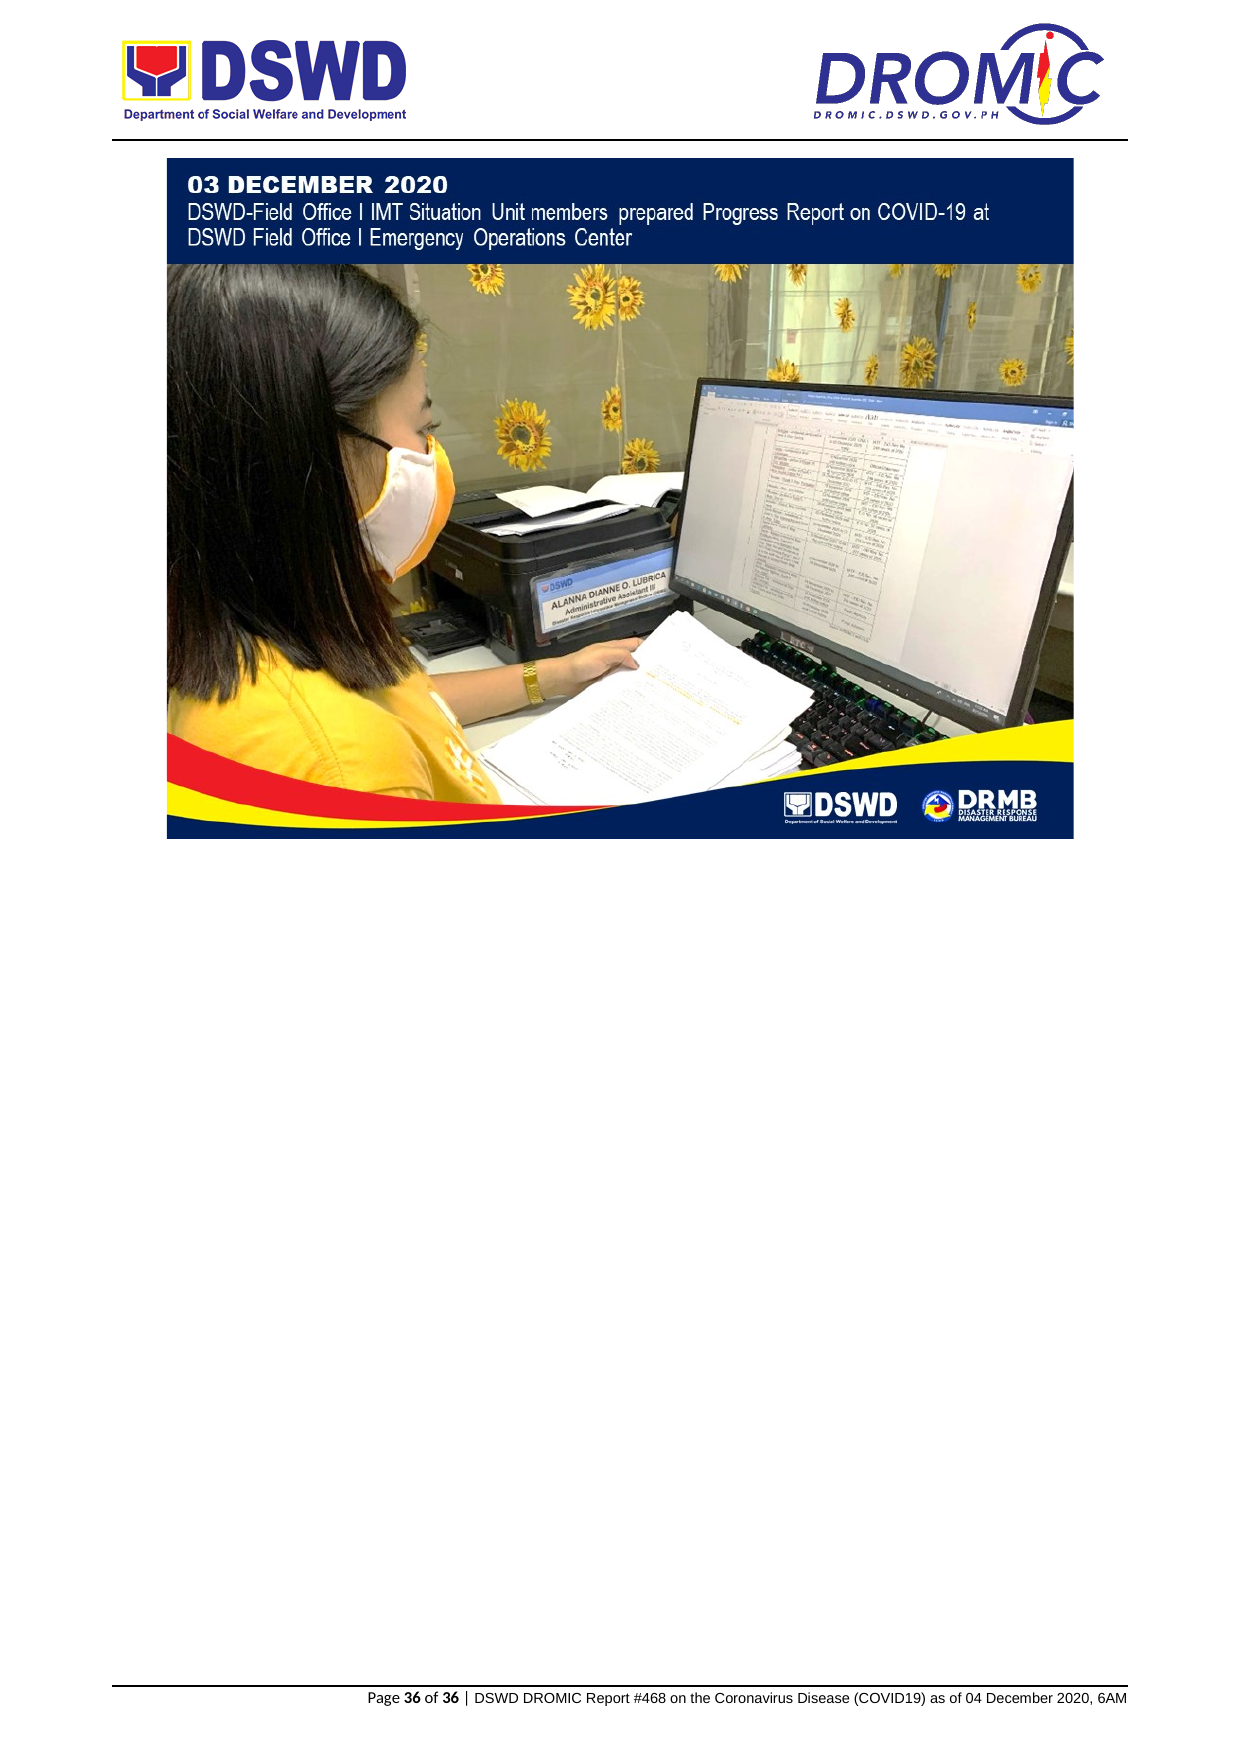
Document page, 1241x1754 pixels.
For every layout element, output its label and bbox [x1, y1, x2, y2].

picture [112, 37, 416, 125]
picture [166, 158, 1074, 839]
picture [781, 23, 1133, 125]
